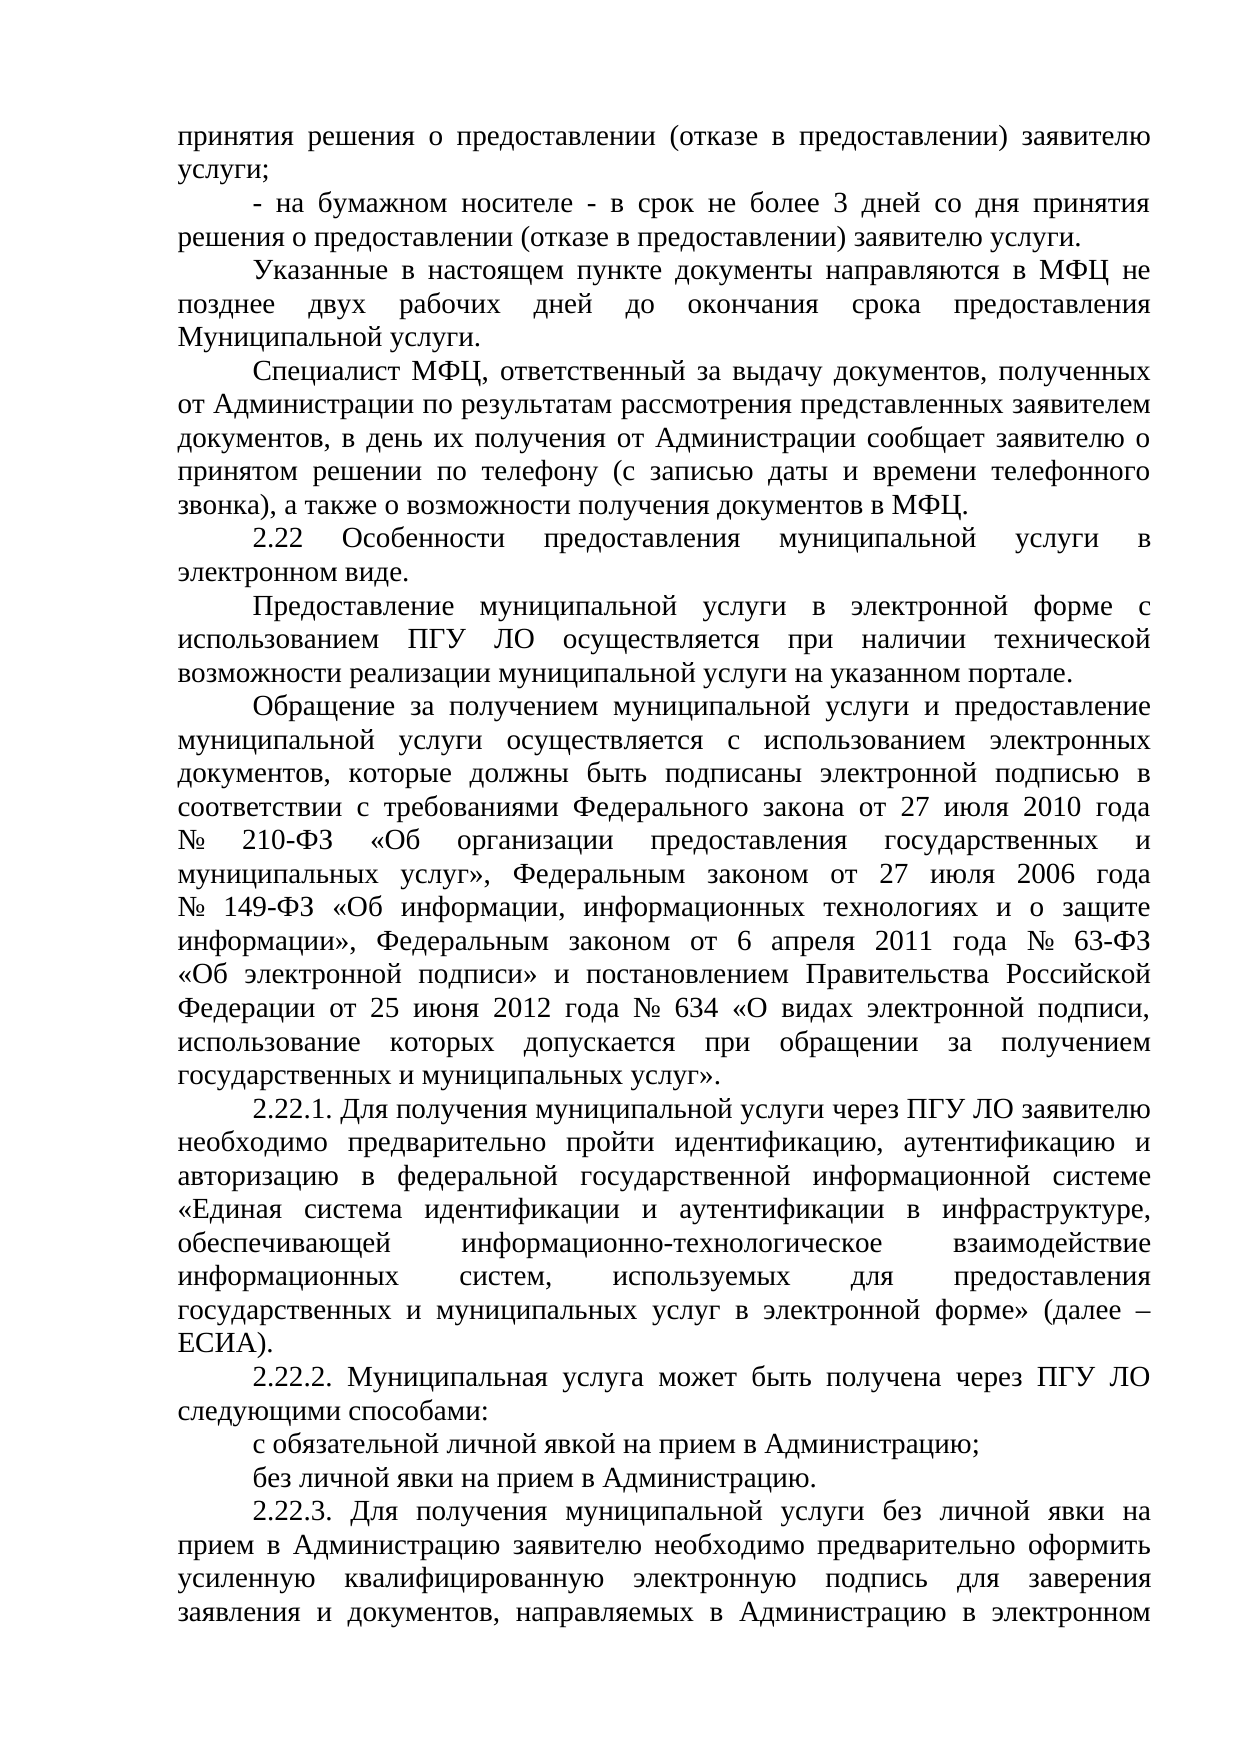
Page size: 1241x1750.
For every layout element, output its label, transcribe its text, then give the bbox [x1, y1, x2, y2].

text 2.22.1. Для получения муниципальной услуги через ПГУ ЛО заявителю необходимо предварительно пройти идентификацию, аутентификацию и авторизацию в федеральной государственной информационной системе «Единая система идентификации и аутентификации в инфраструктуре, обеспечивающей информационно-технологическое взаимодействие информационных систем, используемых для предоставления государственных и муниципальных услуг в электронной форме» (далее – ЕСИА). [177, 1091, 1152, 1359]
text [177, 1493, 1152, 1627]
text 2.22 Особенности предоставления муниципальной услуги в электронном виде. [177, 521, 1152, 588]
text - на бумажном носителе - в срок не более 3 дней со дня принятия решения о предоставлении (отказе в предоставлении) заявителю услуги. [177, 185, 1152, 252]
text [177, 118, 1152, 185]
text Предоставление муниципальной услуги в электронной форме с использованием ПГУ ЛО осуществляется при наличии технической возможности реализации муниципальной услуги на указанном портале. [177, 588, 1152, 688]
text Обращение за получением муниципальной услуги и предоставление муниципальной услуги осуществляется с использованием электронных документов, которые должны быть подписаны электронной подписью в соответствии с требованиями Федерального закона от 27 июля 2010 года № 210-ФЗ «Об организации предоставления государственных и муниципальных услуг», Федеральным законом от 27 июля 2006 года № 149-ФЗ «Об информации, информационных технологиях и о защите информации», Федеральным законом от 6 апреля 2011 года № 63-ФЗ «Об электронной подписи» и постановлением Правительства Российской Федерации от 25 июня 2012 года № 634 «О видах электронной подписи, использование которых допускается при обращении за получением государственных и муниципальных услуг». [177, 688, 1152, 1091]
text без личной явки на прием в Администрацию. [177, 1460, 1152, 1493]
text Специалист МФЦ, ответственный за выдачу документов, полученных от Администрации по результатам рассмотрения представленных заявителем документов, в день их получения от Администрации сообщает заявителю о принятом решении по телефону (с записью даты и времени телефонного звонка), а также о возможности получения документов в МФЦ. [177, 353, 1152, 521]
text с обязательной личной явкой на прием в Администрацию; [177, 1426, 1152, 1460]
text 2.22.2. Муниципальная услуга может быть получена через ПГУ ЛО следующими способами: [177, 1359, 1152, 1426]
text Указанные в настоящем пункте документы направляются в МФЦ не позднее двух рабочих дней до окончания срока предоставления Муниципальной услуги. [177, 252, 1152, 353]
